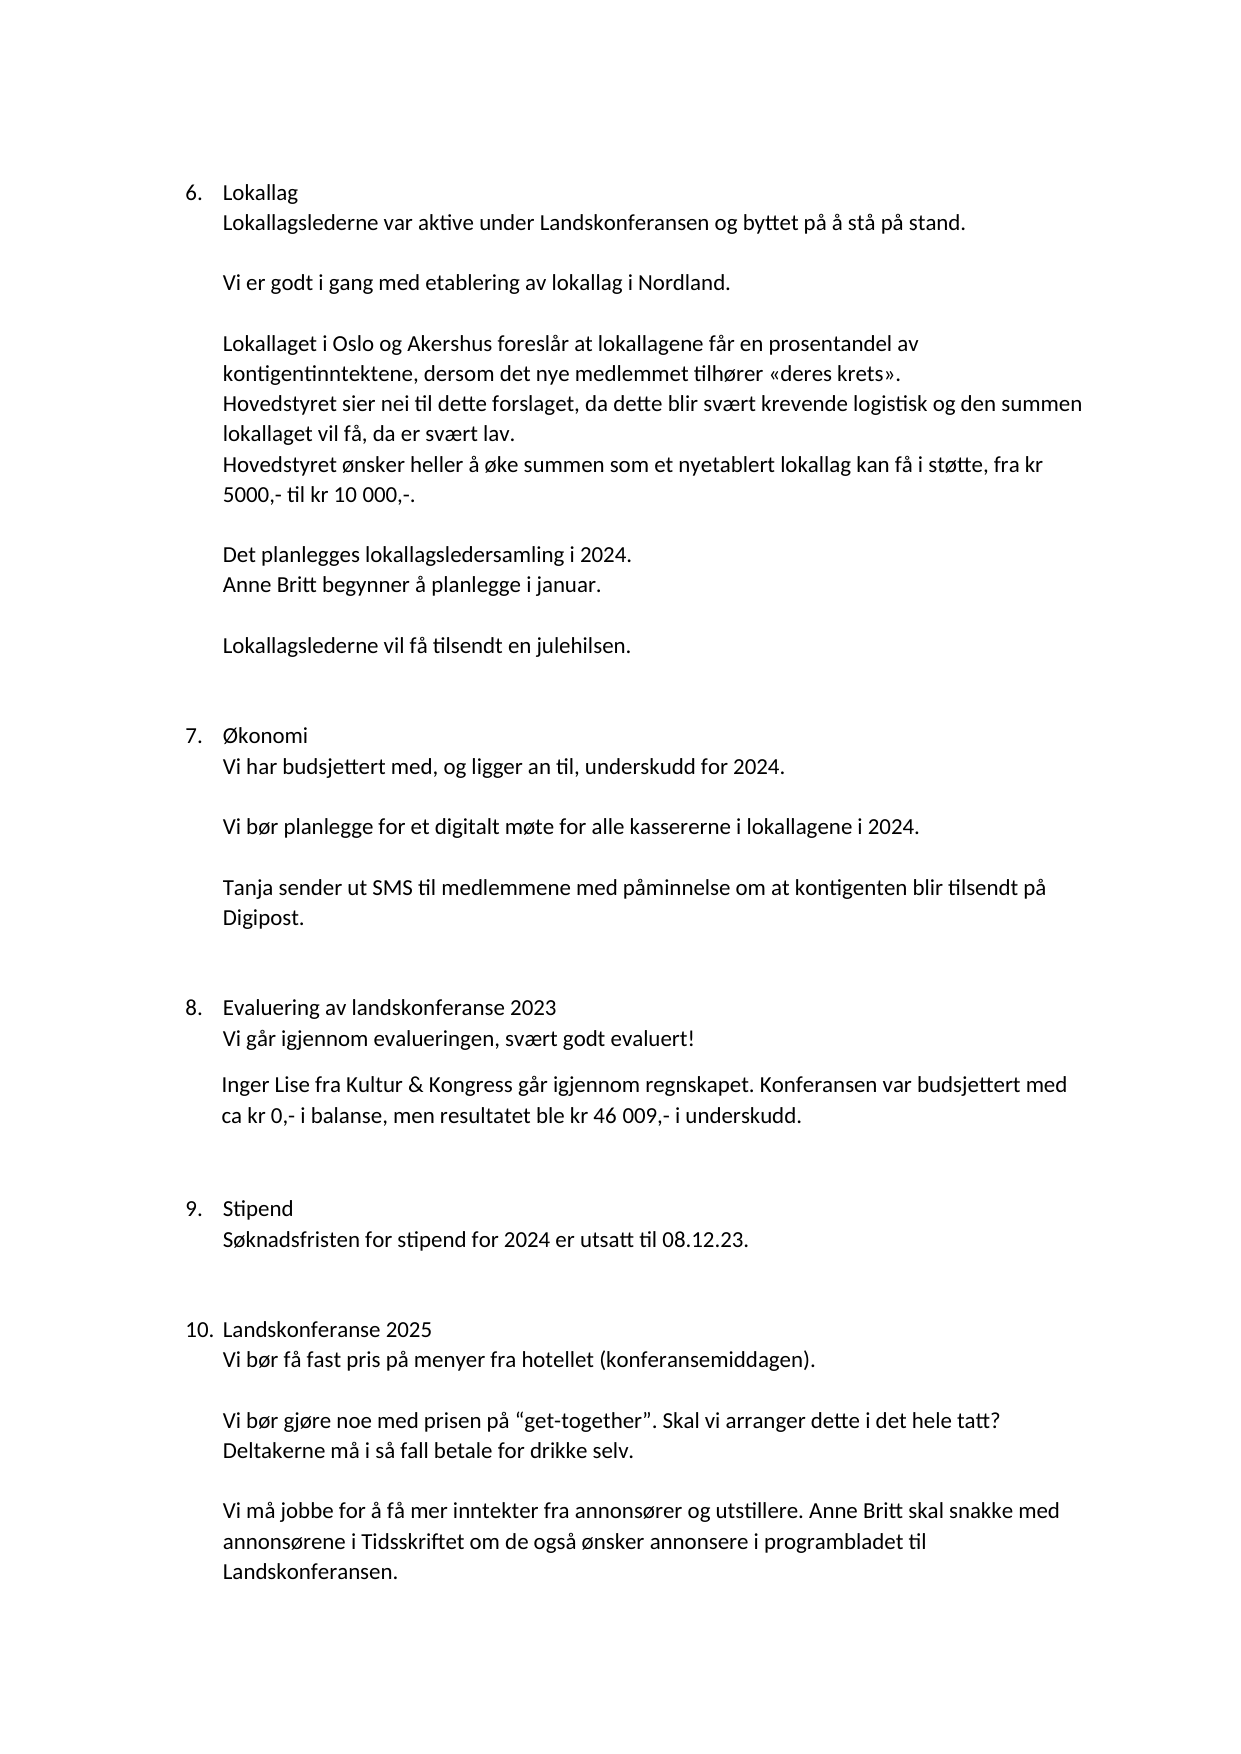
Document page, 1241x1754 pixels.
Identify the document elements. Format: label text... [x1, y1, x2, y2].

list Lokallag [185, 178, 1093, 206]
list Evaluering av landskonferanse 2023 [185, 993, 1093, 1021]
list Lokallagslederne var aktive under Landskonferansen og byttet på å stå på stand. [223, 208, 1093, 236]
list Lokallaget i Oslo og Akershus foreslår at lokallagene får en prosentandel av kontigentinntektene, dersom det nye medlemmet tilhører «deres krets». [223, 329, 1093, 387]
list Vi bør gjøre noe med prisen på “get-together”. Skal vi arranger dette i det hele tatt? Deltakerne må i så fall betale for drikke selv. [223, 1406, 1093, 1464]
list Lokallagslederne vil få tilsendt en julehilsen. [223, 631, 1093, 659]
list Tanja sender ut SMS til medlemmene med påminnelse om at kontigenten blir tilsendt på Digipost. [223, 873, 1093, 931]
list Vi bør planlegge for et digitalt møte for alle kassererne i lokallagene i 2024. [223, 812, 1093, 840]
list Vi har budsjettert med, og ligger an til, underskudd for 2024. [223, 752, 1093, 780]
list Det planlegges lokallagsledersamling i 2024. [223, 540, 1093, 568]
list Vi er godt i gang med etablering av lokallag i Nordland. [223, 268, 1093, 296]
list Økonomi [185, 722, 1093, 749]
list Stipend [185, 1194, 1093, 1222]
list Landskonferanse 2025 [185, 1315, 1093, 1343]
list Anne Britt begynner å planlegge i januar. [223, 571, 1093, 598]
text Inger Lise fra Kultur & Kongress går igjennom regnskapet. Konferansen var budsjettert med ca kr 0,- i balanse, men resultatet ble kr 46 009,- i underskudd. [221, 1071, 1093, 1129]
list Vi går igjennom evalueringen, svært godt evaluert! [223, 1024, 1093, 1052]
list Vi bør få fast pris på menyer fra hotellet (konferansemiddagen). [223, 1346, 1093, 1373]
list Vi må jobbe for å få mer inntekter fra annonsører og utstillere. Anne Britt skal snakke med annonsørene i Tidsskriftet om de også ønsker annonsere i programbladet til Landskonferansen. [223, 1497, 1093, 1585]
list Hovedstyret ønsker heller å øke summen som et nyetablert lokallag kan få i støtte, fra kr 5000,- til kr 10 000,-. [223, 450, 1093, 508]
list Hovedstyret sier nei til dette forslaget, da dette blir svært krevende logistisk og den summen lokallaget vil få, da er svært lav. [223, 389, 1093, 447]
list Søknadsfristen for stipend for 2024 er utsatt til 08.12.23. [223, 1225, 1093, 1253]
